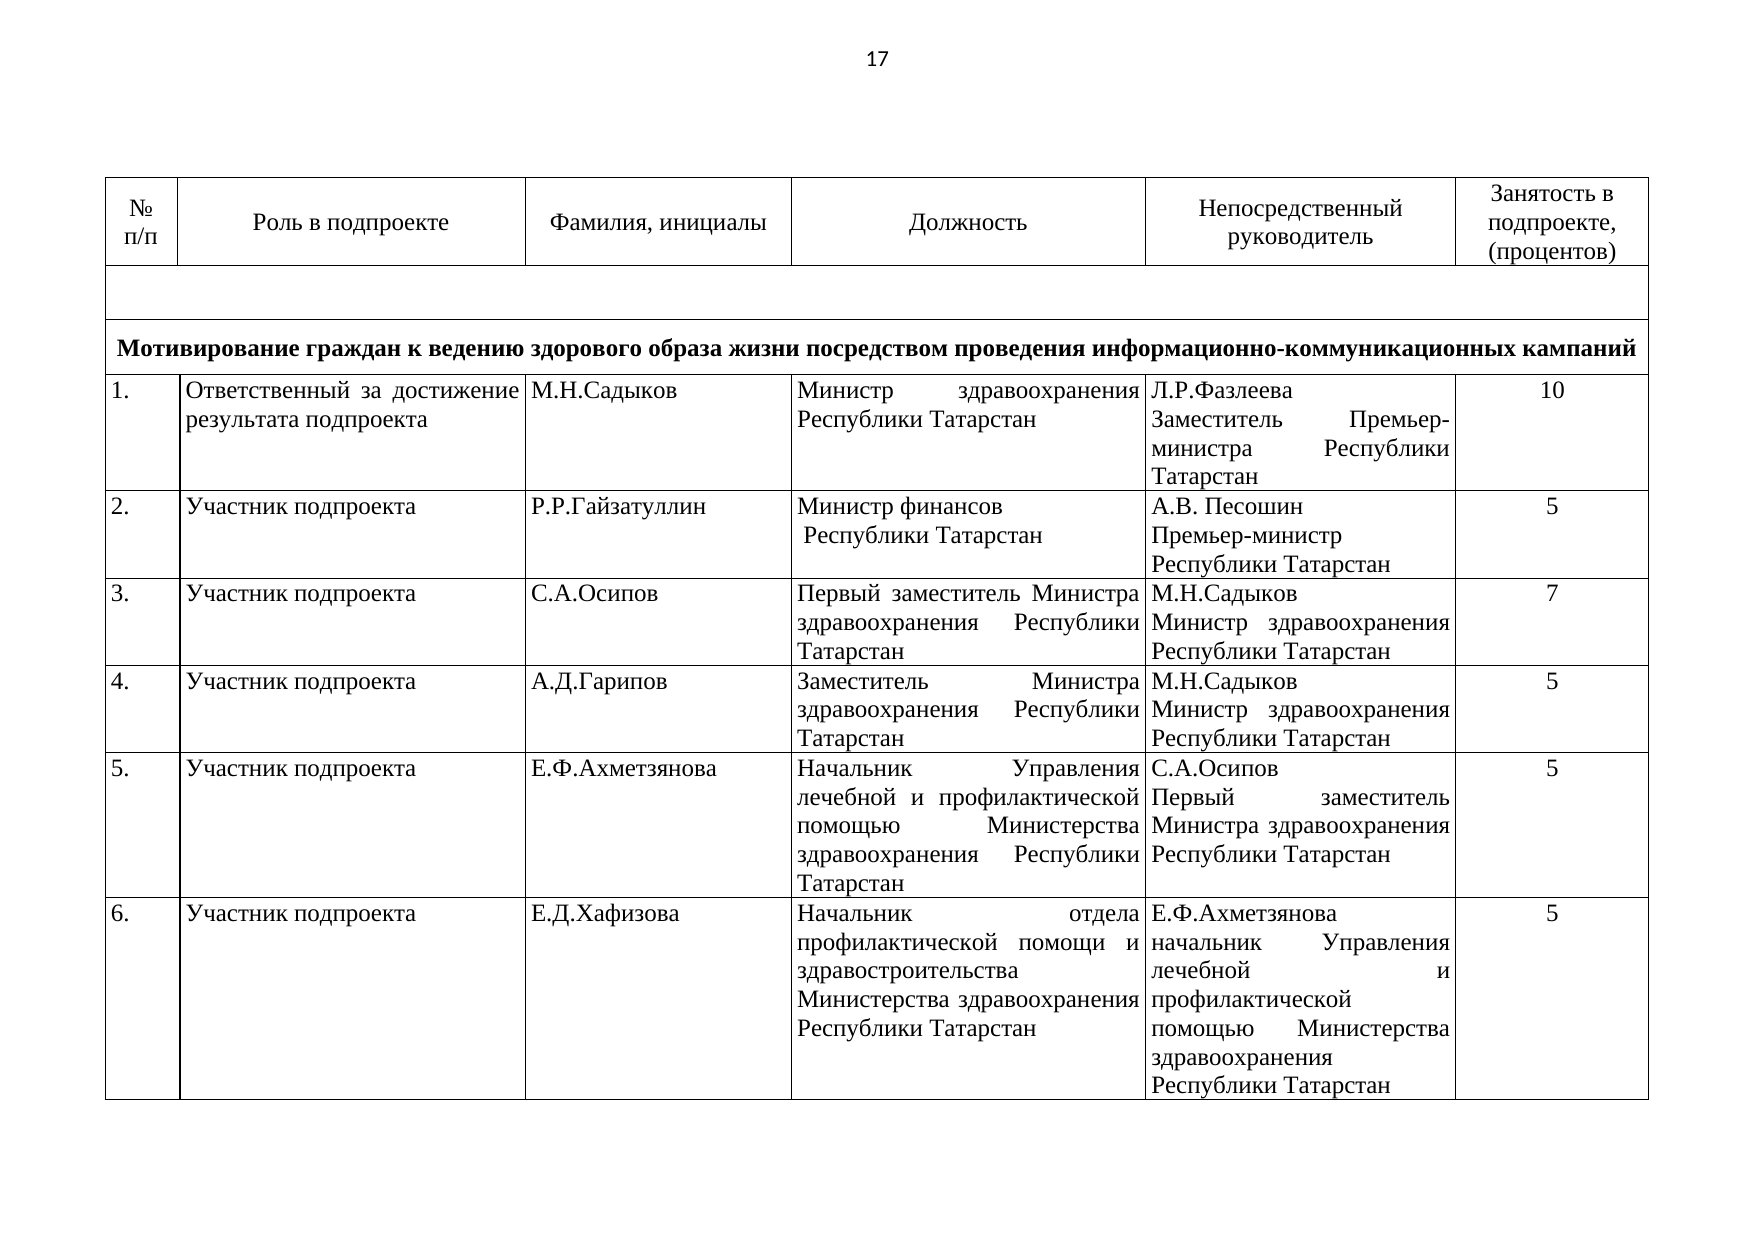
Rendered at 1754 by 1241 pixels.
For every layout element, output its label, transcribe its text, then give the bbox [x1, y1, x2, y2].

table_cell Участник подпроекта [181, 666, 525, 752]
table_cell 5. [106, 753, 179, 897]
table_cell Министр здравоохранения Республики Татарстан [792, 375, 1145, 490]
table_cell Заместитель Министра здравоохранения Республики Татарстан [792, 666, 1145, 752]
table_cell Е.Ф.Ахметзянова начальник Управления лечебной и профилактической помощью Министерства здравоохранения Республики Татарстан [1146, 898, 1455, 1099]
table_cell Участник подпроекта [181, 579, 525, 665]
table_cell Е.Д.Хафизова [526, 898, 791, 1099]
table_cell 4. [106, 666, 179, 752]
table_cell Л.Р.Фазлеева Заместитель Премьер-министра Республики Татарстан [1146, 375, 1455, 490]
table_cell Начальник отдела профилактической помощи и здравостроительства Министерства здравоохранения Республики Татарстан [792, 898, 1145, 1099]
table_cell Участник подпроекта [181, 898, 525, 1099]
table_cell [106, 266, 1648, 319]
table_cell Ответственный за достижение результата подпроекта [181, 375, 525, 490]
table_cell 1. [106, 375, 179, 490]
table_cell А.Д.Гарипов [526, 666, 791, 752]
table_cell Начальник Управления лечебной и профилактической помощью Министерства здравоохранения Республики Татарстан [792, 753, 1145, 897]
table_header Фамилия, инициалы [526, 178, 791, 264]
table_cell 2. [106, 491, 179, 577]
table_cell 5 [1456, 898, 1648, 1099]
table_cell А.В. Песошин Премьер-министр Республики Татарстан [1146, 491, 1455, 577]
table_header Непосредственный руководитель [1146, 178, 1455, 264]
table_cell С.А.Осипов Первый заместитель Министра здравоохранения Республики Татарстан [1146, 753, 1455, 897]
table_cell 5 [1456, 666, 1648, 752]
table_header № п/п [106, 178, 177, 264]
table_cell Министр финансов Республики Татарстан [792, 491, 1145, 577]
table_cell Первый заместитель Министра здравоохранения Республики Татарстан [792, 579, 1145, 665]
table_cell Участник подпроекта [181, 491, 525, 577]
table_header Роль в подпроекте [178, 178, 525, 264]
table_cell Мотивирование граждан к ведению здорового образа жизни посредством проведения информационно-коммуникационных кампаний [106, 320, 1648, 374]
table_cell Р.Р.Гайзатуллин [526, 491, 791, 577]
table_header Занятость в подпроекте, (процентов) [1456, 178, 1648, 264]
table_cell Е.Ф.Ахметзянова [526, 753, 791, 897]
table_cell М.Н.Садыков Министр здравоохранения Республики Татарстан [1146, 579, 1455, 665]
table_cell М.Н.Садыков Министр здравоохранения Республики Татарстан [1146, 666, 1455, 752]
table_cell 5 [1456, 753, 1648, 897]
table_header Должность [792, 178, 1145, 264]
table_cell 7 [1456, 579, 1648, 665]
table_cell Участник подпроекта [181, 753, 525, 897]
table_cell 6. [106, 898, 179, 1099]
table_cell 3. [106, 579, 179, 665]
table_cell М.Н.Садыков [526, 375, 791, 490]
table_cell 10 [1456, 375, 1648, 490]
table_cell 5 [1456, 491, 1648, 577]
table_cell С.А.Осипов [526, 579, 791, 665]
